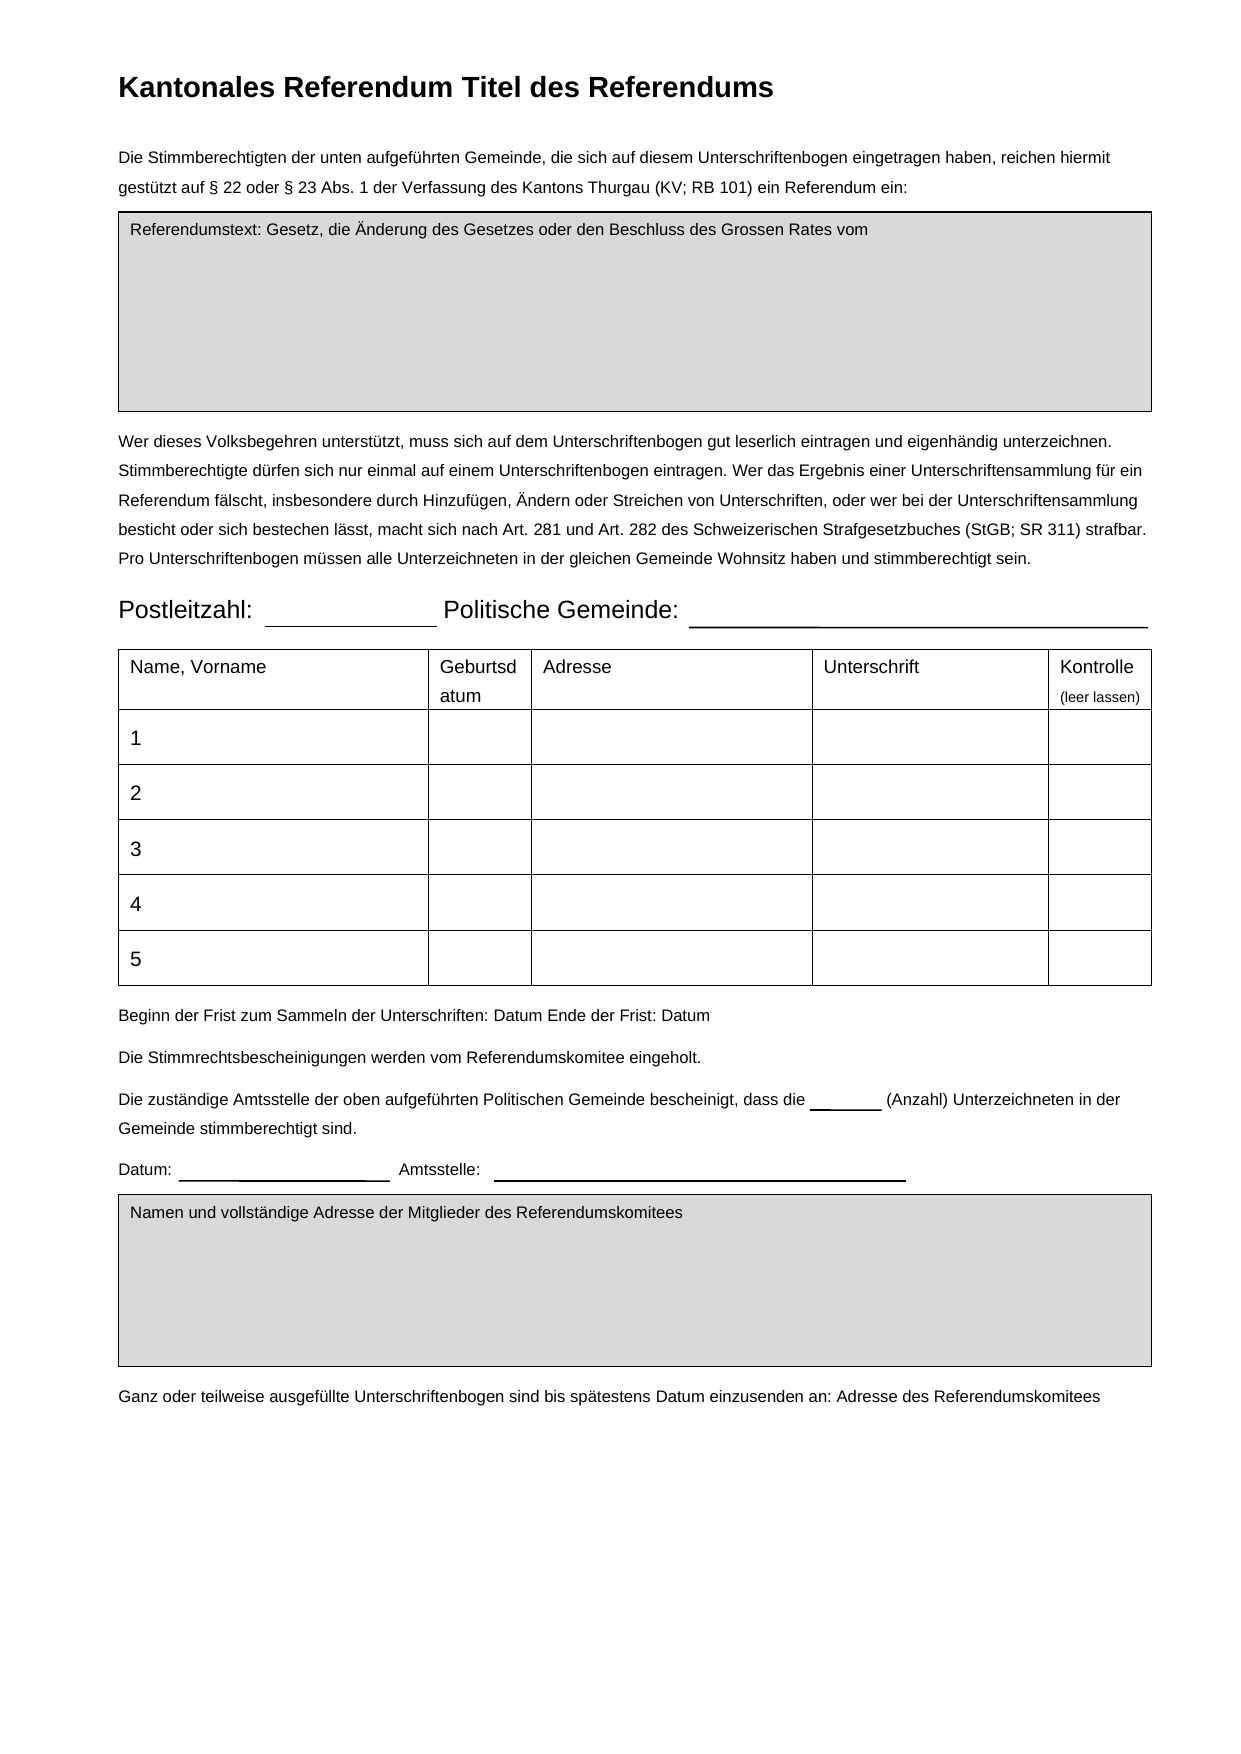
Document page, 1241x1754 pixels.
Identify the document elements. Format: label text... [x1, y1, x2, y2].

text Die Stimmberechtigten der unten aufgeführten Gemeinde, die sich auf diesem Unterschriftenbogen eingetragen haben, reichen hiermit gestützt auf § 22 oder § 23 Abs. 1 der Verfassung des Kantons Thurgau (KV; RB 101) ein Referendum ein: [118, 141, 1152, 199]
table_cell [813, 875, 1048, 929]
table_cell 4 [119, 875, 428, 929]
table_cell [532, 710, 812, 764]
table_header Geburtsdatum [429, 650, 531, 709]
table_cell [429, 875, 531, 929]
table_cell [1049, 820, 1151, 874]
table_cell [813, 765, 1048, 819]
table_cell [532, 931, 812, 985]
text Ganz oder teilweise ausgefüllte Unterschriftenbogen sind bis spätestens Datum einzusenden an: Adresse des Referendumskomitees [118, 1379, 1152, 1409]
table_cell [532, 820, 812, 874]
text Kantonales Referendum Titel des Referendums [118, 74, 1152, 103]
table_cell [532, 765, 812, 819]
text Die Stimmrechtsbescheinigungen werden vom Referendumskomitee eingeholt. [118, 1040, 1152, 1069]
table_cell [1049, 875, 1151, 929]
table_header Name, Vorname [119, 650, 428, 709]
table_cell [429, 931, 531, 985]
table_header Adresse [532, 650, 812, 709]
table_cell [1049, 931, 1151, 985]
text Postleitzahl: Politische Gemeinde: [118, 595, 1152, 624]
text Wer dieses Volksbegehren unterstützt, muss sich auf dem Unterschriftenbogen gut leserlich eintragen und eigenhändig unterzeichnen. Stimmberechtigte dürfen sich nur einmal auf einem Unterschriftenbogen eintragen. Wer das Ergebnis einer Unterschriftensammlung für ein Referendum fälscht, insbesondere durch Hinzufügen, Ändern oder Streichen von Unterschriften, oder wer bei der Unterschriftensammlung besticht oder sich bestechen lässt, macht sich nach Art. 281 und Art. 282 des Schweizerischen Strafgesetzbuches (StGB; SR 311) strafbar. Pro Unterschriftenbogen müssen alle Unterzeichneten in der gleichen Gemeinde Wohnsitz haben und stimmberechtigt sein. [118, 424, 1152, 570]
text Datum: Amtsstelle: [118, 1152, 1152, 1182]
table_cell [813, 820, 1048, 874]
table_cell [532, 875, 812, 929]
table_cell [1049, 710, 1151, 764]
table_header Unterschrift [813, 650, 1048, 709]
table_header Namen und vollständige Adresse der Mitglieder des Referendumskomitees [119, 1195, 1151, 1366]
table_cell 2 [119, 765, 428, 819]
text Die zuständige Amtsstelle der oben aufgeführten Politischen Gemeinde bescheinigt, dass die (Anzahl) Unterzeichneten in der Gemeinde stimmberechtigt sind. [118, 1082, 1152, 1140]
table_cell [429, 820, 531, 874]
table_cell 5 [119, 931, 428, 985]
table_cell [429, 765, 531, 819]
table_cell [813, 931, 1048, 985]
table_cell 1 [119, 710, 428, 764]
table_cell [1049, 765, 1151, 819]
table_cell [813, 710, 1048, 764]
table_header Kontrolle (leer lassen) [1049, 650, 1151, 709]
table_cell [429, 710, 531, 764]
text Beginn der Frist zum Sammeln der Unterschriften: Datum Ende der Frist: Datum [118, 998, 1152, 1027]
table_cell 3 [119, 820, 428, 874]
table_header Referendumstext: Gesetz, die Änderung des Gesetzes oder den Beschluss des Grossen Rates vom [119, 213, 1151, 411]
